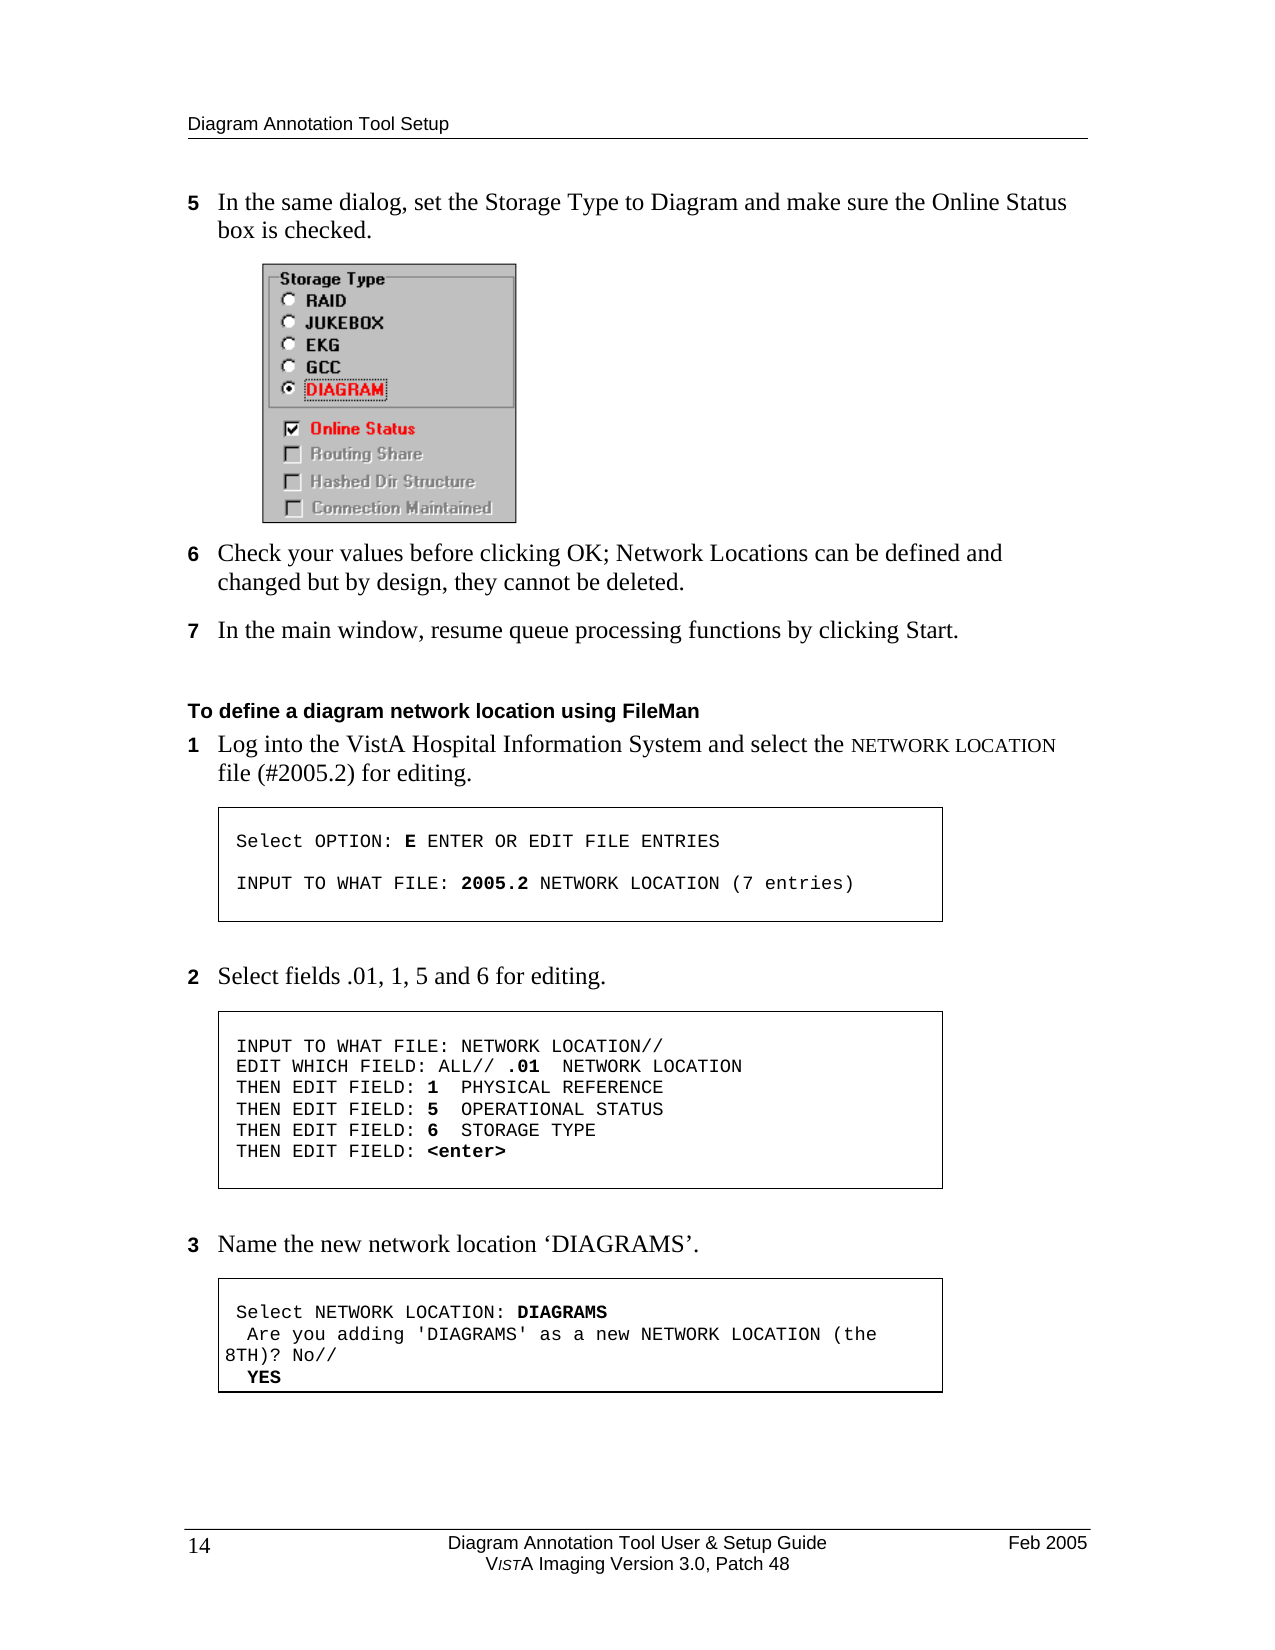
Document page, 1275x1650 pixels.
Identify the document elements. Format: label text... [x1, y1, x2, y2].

list Name the new network location ‘DIAGRAMS’. [187, 1229, 1112, 1257]
picture [264, 265, 515, 522]
list In the main window, resume queue processing functions by clicking Start. [187, 615, 1112, 643]
list In the same dialog, set the Storage Type to Diagram and make sure the Online Status box is checked. [187, 187, 1068, 244]
list Check your values before clicking OK; Network Locations can be defined and changed but by design, they cannot be deleted. [187, 275, 1003, 596]
text file (#2005.2) for editing. [217, 758, 1112, 786]
list Select fields .01, 1, 5 and 6 for editing. [187, 961, 1112, 990]
list Log into the VistA Hospital Information System and select the NETWORK LOCATION [187, 729, 1112, 758]
text To define a diagram network location using FileMan [187, 699, 1112, 723]
